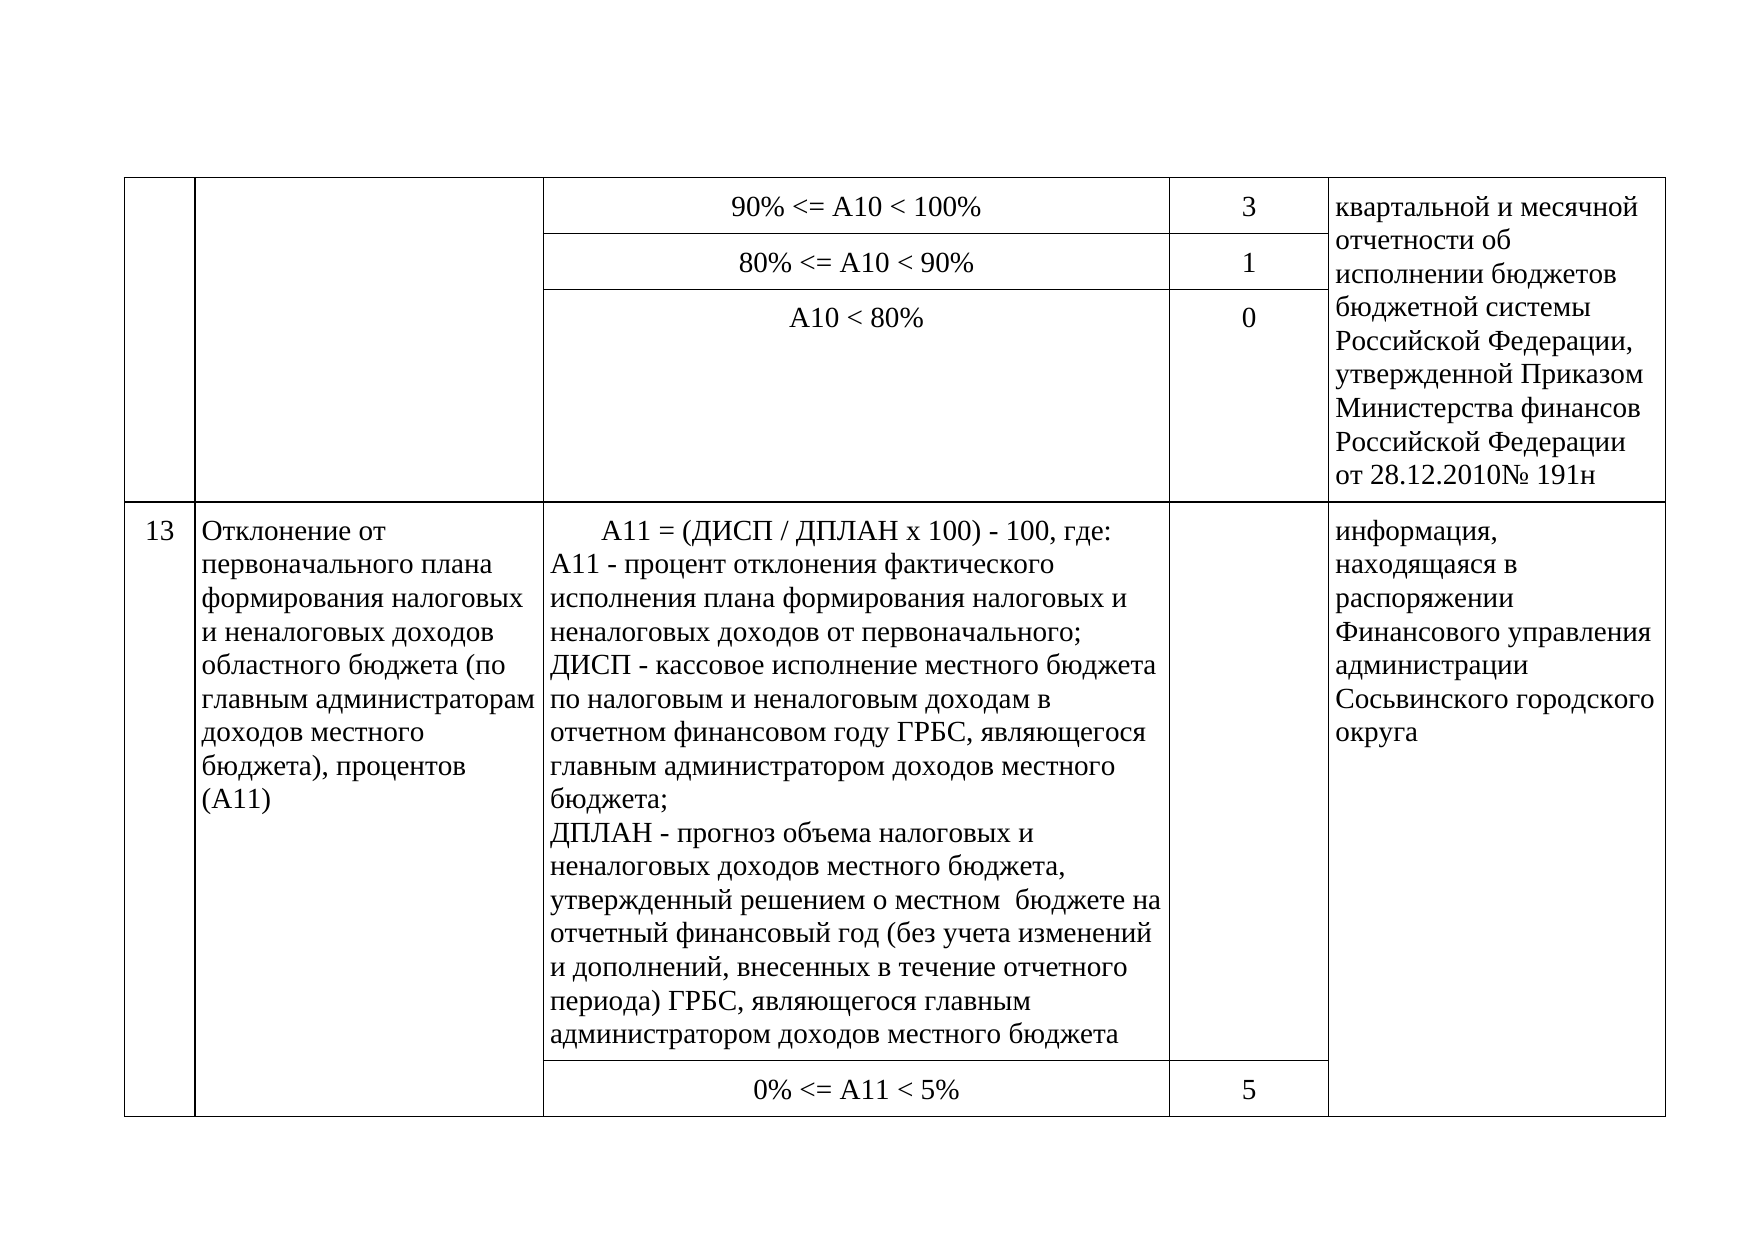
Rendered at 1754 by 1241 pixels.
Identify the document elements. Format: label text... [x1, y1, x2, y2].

table_cell 3 [1170, 178, 1328, 233]
table_cell 5 [1170, 1061, 1328, 1116]
table_cell А10 < 80% [544, 290, 1169, 501]
table_cell 90% <= А10 < 100% [544, 178, 1169, 233]
table_cell 0 [1170, 290, 1328, 501]
table_cell 1 [1170, 234, 1328, 289]
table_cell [1329, 503, 1665, 1116]
table_cell 0% <= А11 < 5% [544, 1061, 1169, 1116]
table_cell А11 = (ДИСП / ДПЛАН x 100) - 100, где: А11 - процент отклонения фактического исполнения плана формирования налоговых и неналоговых доходов от первоначального; ДИСП - кассовое исполнение местного бюджета по налоговым и неналоговым доходам в отчетном финансовом году ГРБС, являющегося главным администратором доходов местного бюджета; ДПЛАН - прогноз объема налоговых и неналоговых доходов местного бюджета, утвержденный решением о местном бюджете на отчетный финансовый год (без учета изменений и дополнений, внесенных в течение отчетного периода) ГРБС, являющегося главным администратором доходов местного бюджета [544, 503, 1169, 1060]
table_cell [1170, 503, 1328, 1060]
table_cell Отклонение от первоначального плана формирования налоговых и неналоговых доходов областного бюджета (по главным администраторам доходов местного бюджета), процентов (А11) [196, 503, 543, 1116]
table_cell 80% <= А10 < 90% [544, 234, 1169, 289]
table_cell 13 [125, 503, 194, 1116]
